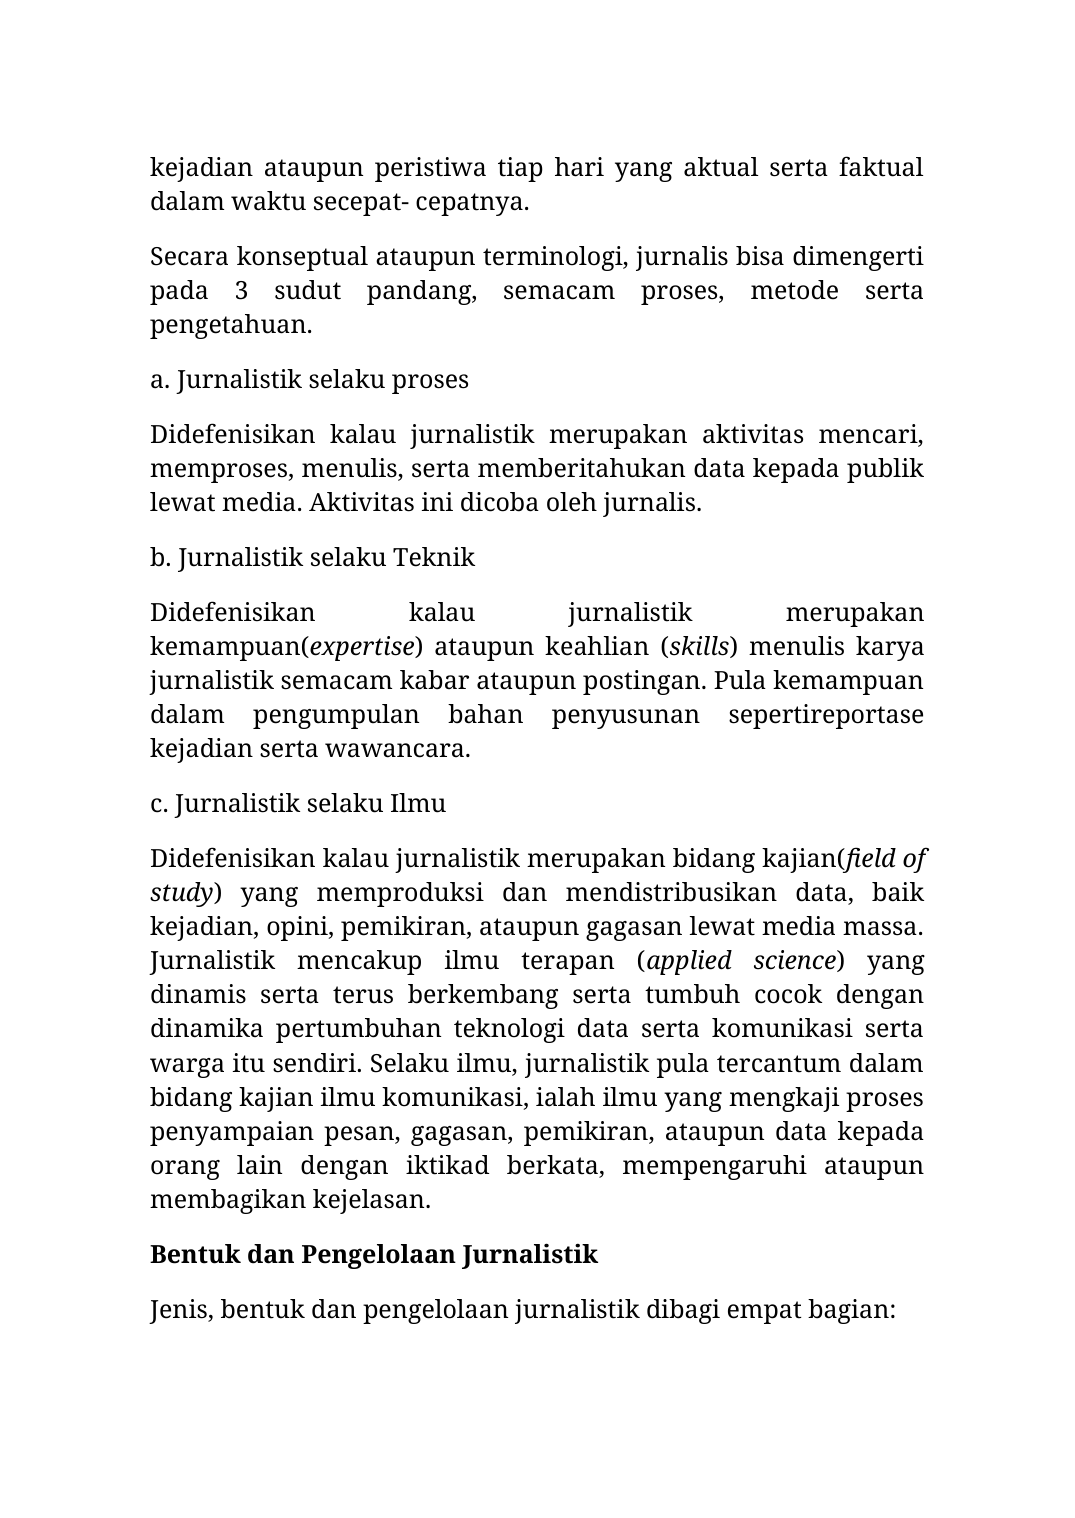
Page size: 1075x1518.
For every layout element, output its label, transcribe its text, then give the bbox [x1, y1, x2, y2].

text Didefenisikan kalau jurnalistik merupakan bidang kajian(field of study) yang memproduksi dan mendistribusikan data, baik kejadian, opini, pemikiran, ataupun gagasan lewat media massa. Jurnalistik mencakup ilmu terapan (applied science) yang dinamis serta terus berkembang serta tumbuh cocok dengan dinamika pertumbuhan teknologi data serta komunikasi serta warga itu sendiri. Selaku ilmu, jurnalistik pula tercantum dalam bidang kajian ilmu komunikasi, ialah ilmu yang mengkaji proses penyampaian pesan, gagasan, pemikiran, ataupun data kepada orang lain dengan iktikad berkata, mempengaruhi ataupun membagikan kejelasan. [150, 841, 925, 1216]
text b. Jurnalistik selaku Teknik [150, 540, 925, 574]
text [150, 150, 925, 218]
text c. Jurnalistik selaku Ilmu [150, 786, 925, 820]
text Bentuk dan Pengelolaan Jurnalistik [150, 1236, 925, 1270]
text Secara konseptual ataupun terminologi, jurnalis bisa dimengerti pada 3 sudut pandang, semacam proses, metode serta pengetahuan. [150, 239, 925, 341]
text a. Jurnalistik selaku proses [150, 362, 925, 396]
text Didefenisikan kalau jurnalistik merupakan kemampuan(expertise) ataupun keahlian (skills) menulis karya jurnalistik semacam kabar ataupun postingan. Pula kemampuan dalam pengumpulan bahan penyusunan sepertireportase kejadian serta wawancara. [150, 595, 925, 765]
text Didefenisikan kalau jurnalistik merupakan aktivitas mencari, memproses, menulis, serta memberitahukan data kepada publik lewat media. Aktivitas ini dicoba oleh jurnalis. [150, 417, 925, 519]
text Jenis, bentuk dan pengelolaan jurnalistik dibagi empat bagian: [150, 1291, 925, 1325]
